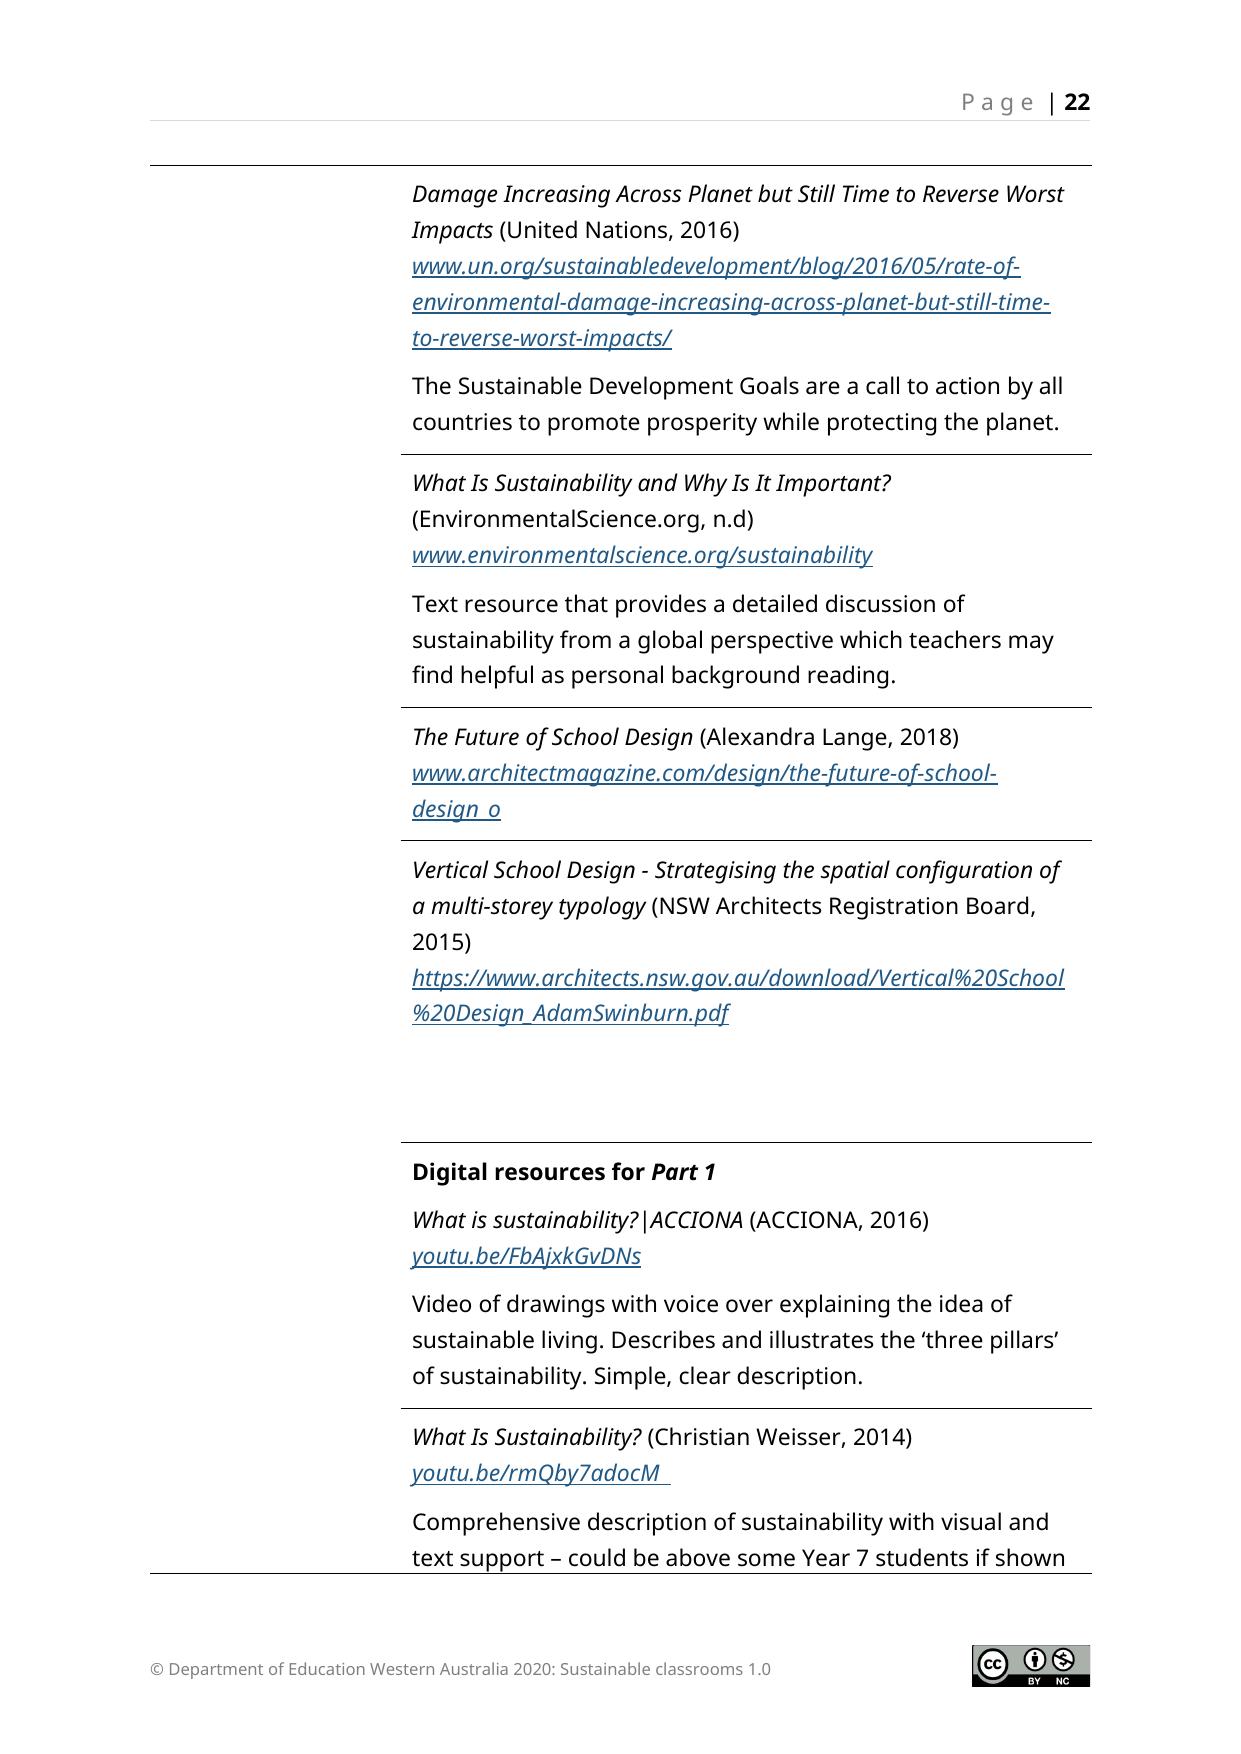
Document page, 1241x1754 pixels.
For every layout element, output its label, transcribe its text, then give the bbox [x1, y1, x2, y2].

picture [972, 1645, 1091, 1687]
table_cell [401, 1409, 1092, 1573]
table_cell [401, 166, 1092, 454]
table_cell The Future of School Design (Alexandra Lange, 2018) www.architectmagazine.com/design/the-future-of-school-design_o [401, 708, 1092, 840]
table_cell Vertical School Design - Strategising the spatial configuration of a multi-storey typology (NSW Architects Registration Board, 2015) https://www.architects.nsw.gov.au/download/Vertical%20School%20Design_AdamSwinburn.pdf [401, 841, 1092, 1142]
table_cell Digital resources for Part 1 What is sustainability?|ACCIONA (ACCIONA, 2016) youtu.be/FbAjxkGvDNs Video of drawings with voice over explaining the idea of sustainable living. Describes and illustrates the ‘three pillars’ of sustainability. Simple, clear description. [401, 1143, 1092, 1408]
table_cell What Is Sustainability and Why Is It Important? (EnvironmentalScience.org, n.d) www.environmentalscience.org/sustainability Text resource that provides a detailed discussion of sustainability from a global perspective which teachers may find helpful as personal background reading. [401, 455, 1092, 707]
